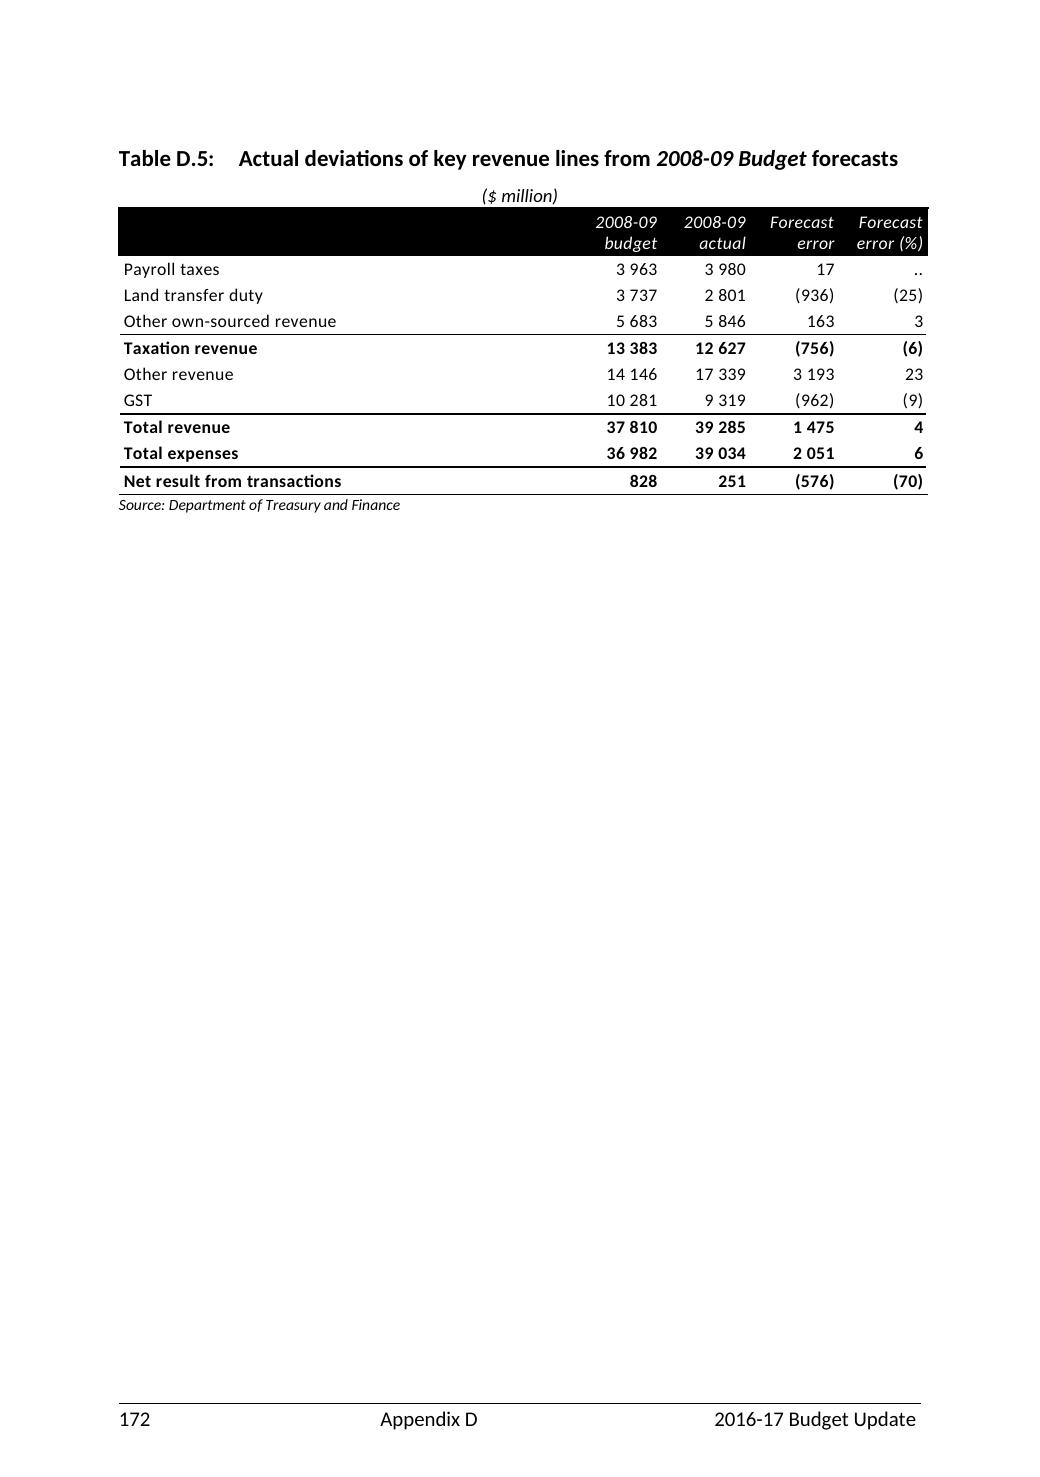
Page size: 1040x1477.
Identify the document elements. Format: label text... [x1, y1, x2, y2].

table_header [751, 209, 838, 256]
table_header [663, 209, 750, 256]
text Source: Department of Treasury and Finance [119, 495, 921, 514]
subtitle Table D.5: Actual deviations of key revenue lines from 2008-09 Budget forecasts [119, 144, 921, 172]
text ($ million) [119, 184, 921, 207]
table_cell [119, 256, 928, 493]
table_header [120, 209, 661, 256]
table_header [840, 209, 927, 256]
